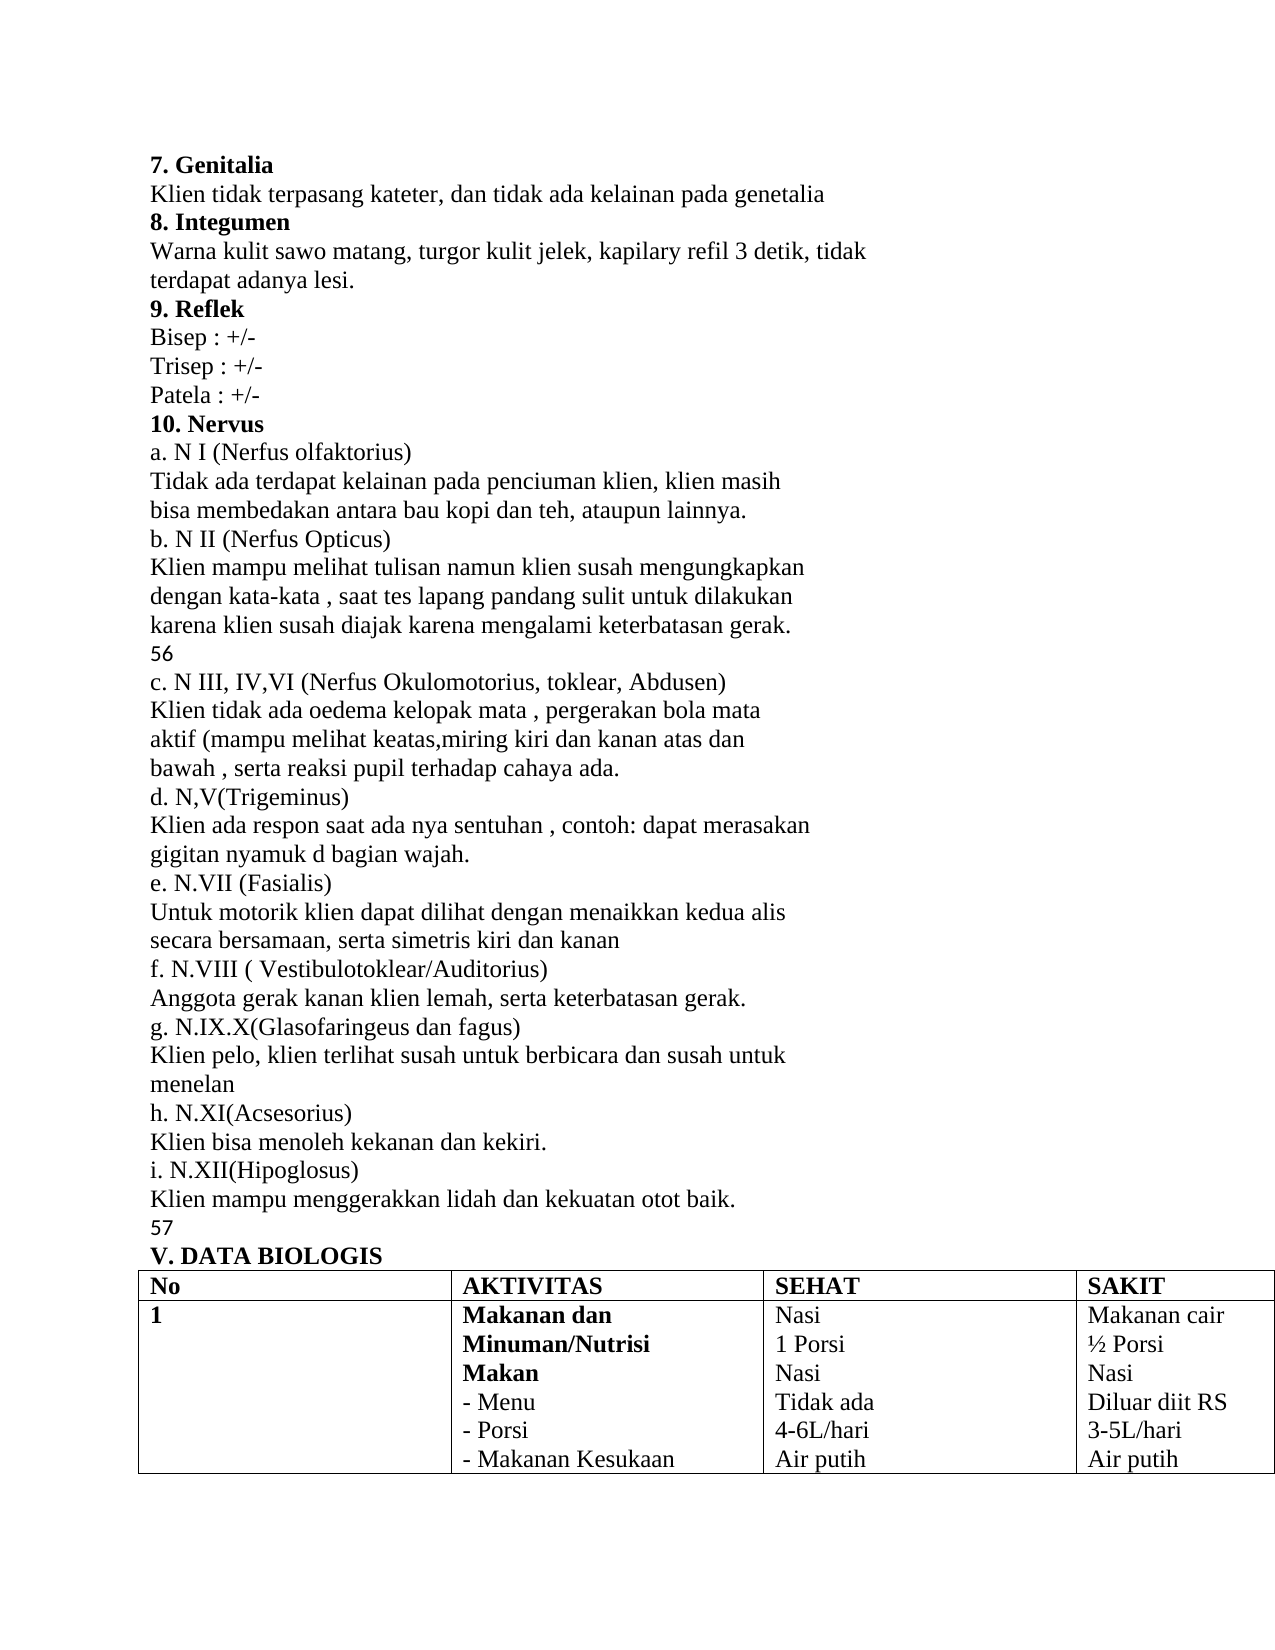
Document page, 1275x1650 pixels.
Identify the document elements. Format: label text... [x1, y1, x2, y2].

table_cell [1077, 1301, 1274, 1473]
table_header SAKIT [1077, 1271, 1274, 1299]
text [150, 150, 1125, 1270]
table_header No [139, 1271, 451, 1299]
table_cell 1 [139, 1301, 451, 1473]
table_header AKTIVITAS [452, 1271, 763, 1299]
table_header SEHAT [764, 1271, 1076, 1299]
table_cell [452, 1301, 763, 1473]
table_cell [764, 1301, 1076, 1473]
